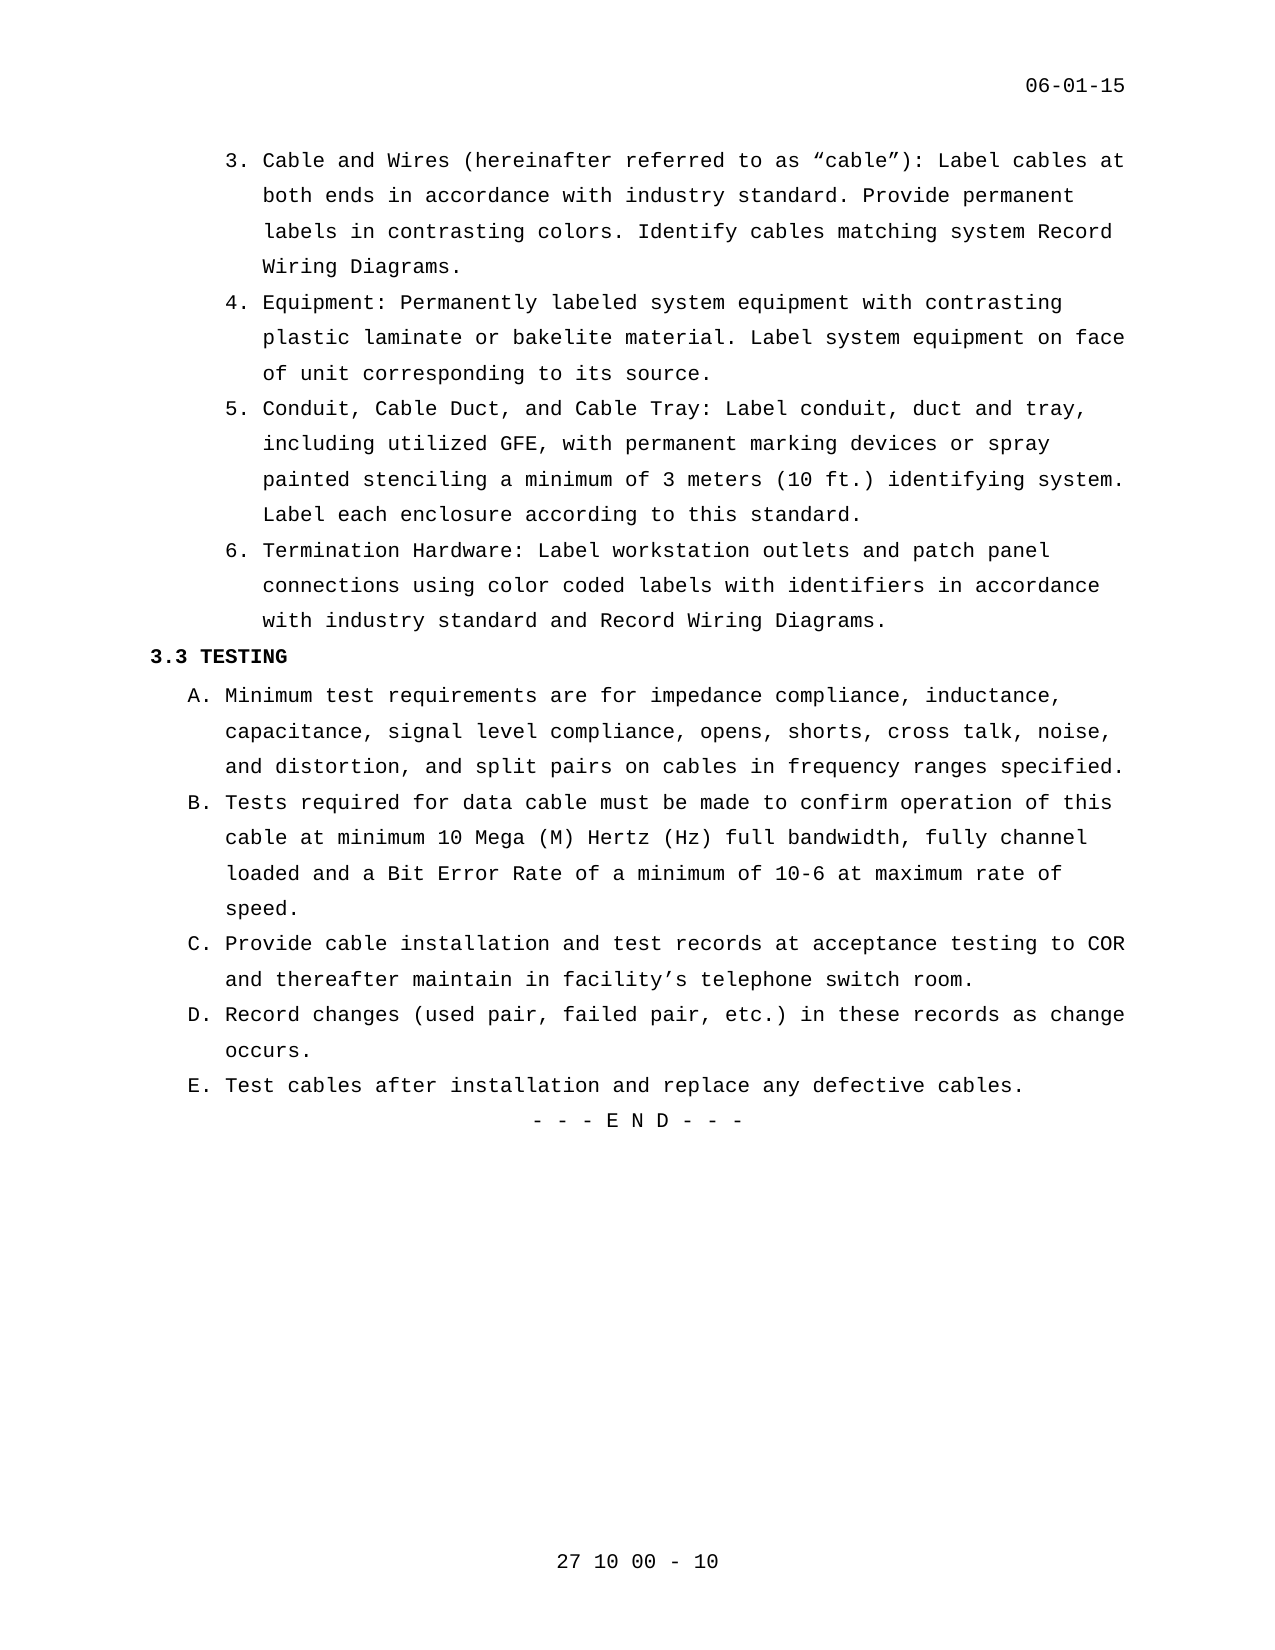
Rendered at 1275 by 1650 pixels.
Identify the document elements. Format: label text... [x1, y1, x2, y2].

text Termination Hardware: Label workstation outlets and patch panel connections using color coded labels with identifiers in accordance with industry standard and Record Wiring Diagrams. [225, 539, 1125, 634]
title - - - E N D - - - [150, 1111, 1125, 1134]
text Record changes (used pair, failed pair, etc.) in these records as change occurs. [187, 1004, 1125, 1063]
text Cable and Wires (hereinafter referred to as “cable”): Label cables at both ends in accordance with industry standard. Provide permanent labels in contrasting colors. Identify cables matching system Record Wiring Diagrams. [225, 150, 1125, 280]
text Tests required for data cable must be made to confirm operation of this cable at minimum 10 Mega (M) Hertz (Hz) full bandwidth, fully channel loaded and a Bit Error Rate of a minimum of 10-6 at maximum rate of speed. [187, 792, 1125, 922]
text TESTING [150, 646, 1125, 669]
text Provide cable installation and test records at acceptance testing to COR and thereafter maintain in facility’s telephone switch room. [187, 933, 1125, 992]
text Test cables after installation and replace any defective cables. [187, 1075, 1125, 1099]
text Conduit, Cable Duct, and Cable Tray: Label conduit, duct and tray, including utilized GFE, with permanent marking devices or spray painted stenciling a minimum of 3 meters (10 ft.) identifying system. Label each enclosure according to this standard. [225, 398, 1125, 528]
text Minimum test requirements are for impedance compliance, inductance, capacitance, signal level compliance, opens, shorts, cross talk, noise, and distortion, and split pairs on cables in frequency ranges specified. [187, 686, 1125, 780]
text Equipment: Permanently labeled system equipment with contrasting plastic laminate or bakelite material. Label system equipment on face of unit corresponding to its source. [225, 292, 1125, 386]
